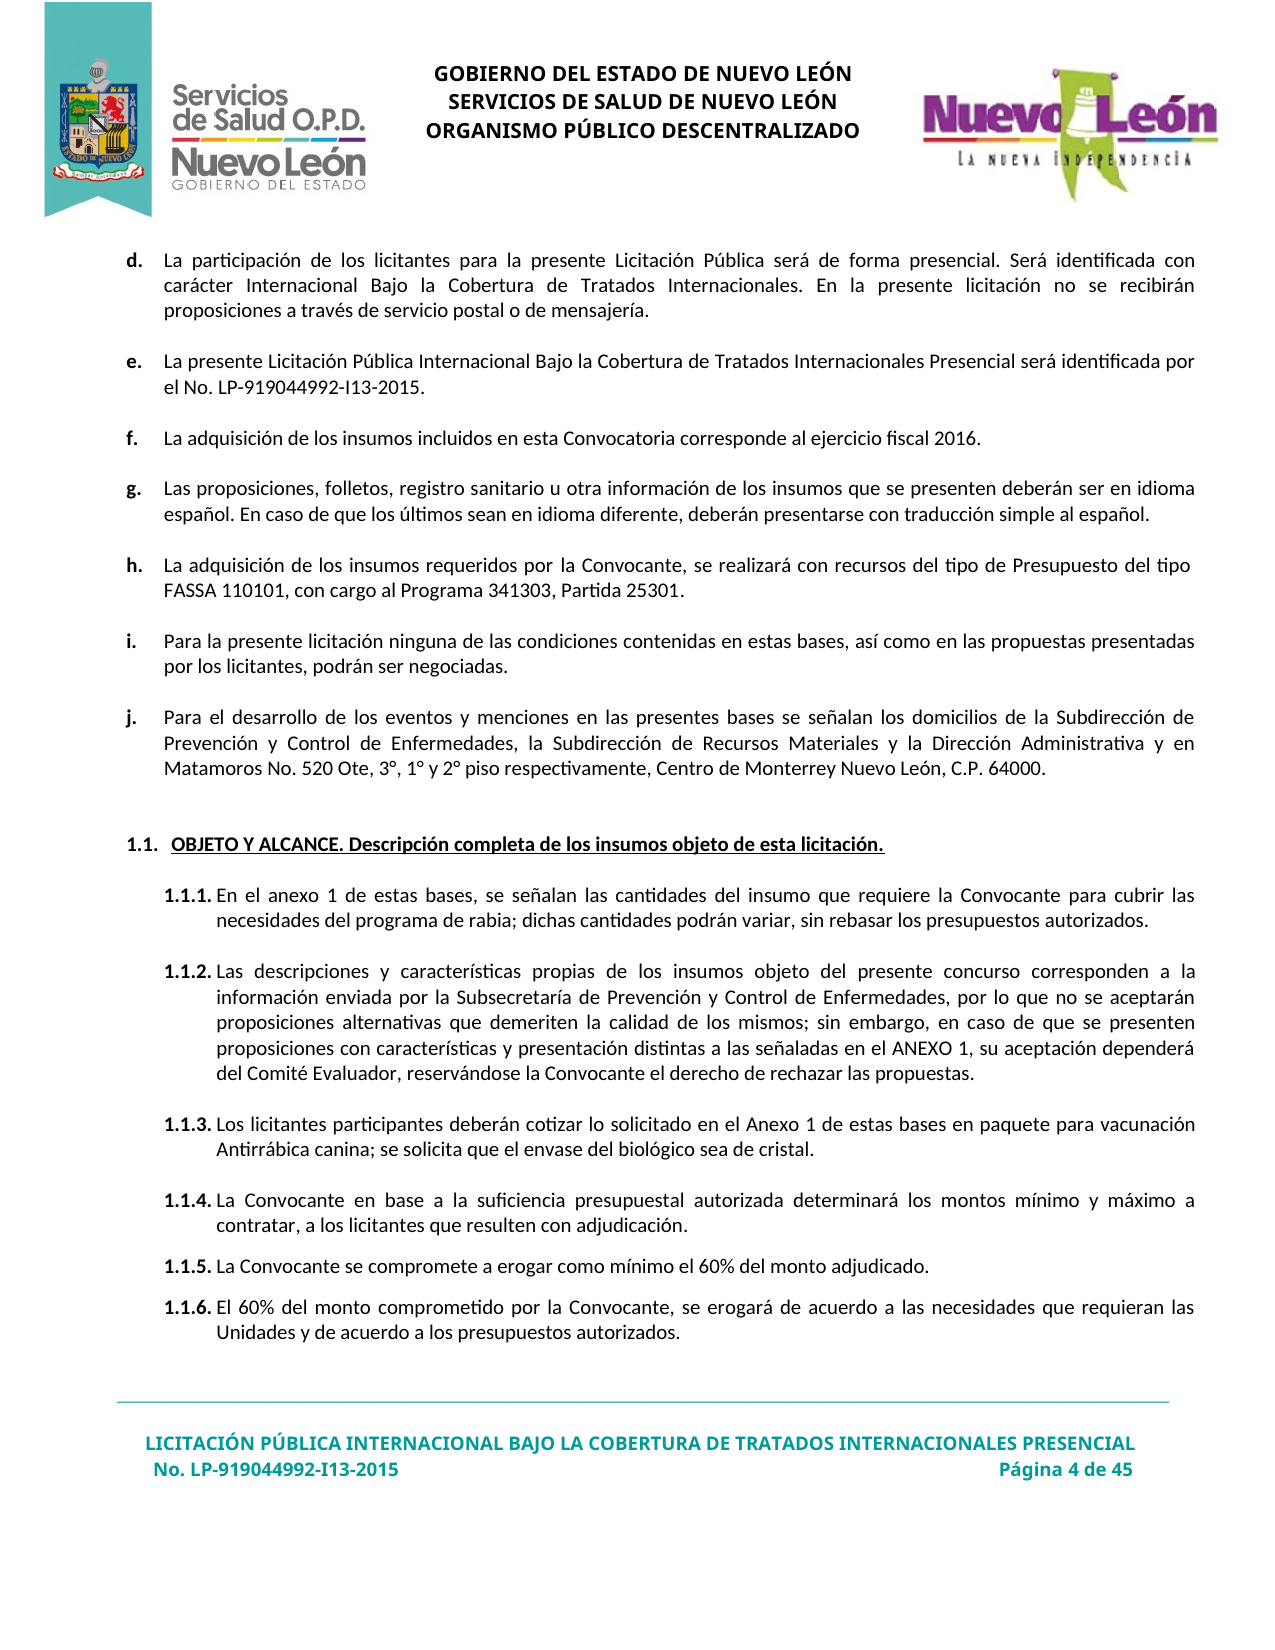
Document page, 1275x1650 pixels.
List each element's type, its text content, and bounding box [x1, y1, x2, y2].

list Para el desarrollo de los eventos y menciones en las presentes bases se señalan los domicilios de la Subdirección de Prevención y Control de Enfermedades, la Subdirección de Recursos Materiales y la Dirección Administrativa y en Matamoros No. 520 Ote, 3°, 1° y 2° piso respectivamente, Centro de Monterrey Nuevo León, C.P. 64000. [126, 704, 1197, 781]
list La adquisición de los insumos requeridos por la Convocante, se realizará con recursos del tipo de Presupuesto del tipo FASSA 110101, con cargo al Programa 341303, Partida 25301. [126, 552, 1192, 603]
list Las proposiciones, folletos, registro sanitario u otra información de los insumos que se presenten deberán ser en idioma español. En caso de que los últimos sean en idioma diferente, deberán presentarse con traducción simple al español. [126, 476, 1197, 526]
list La presente Licitación Pública Internacional Bajo la Cobertura de Tratados Internacionales Presencial será identificada por el No. LP-919044992-I13-2015. [126, 348, 1197, 399]
list En el anexo 1 de estas bases, se señalan las cantidades del insumo que requiere la Convocante para cubrir las necesidades del programa de rabia; dichas cantidades podrán variar, sin rebasar los presupuestos autorizados. [164, 882, 1197, 933]
list La Convocante se compromete a erogar como mínimo el 60% del monto adjudicado. [164, 1253, 1197, 1279]
list Los licitantes participantes deberán cotizar lo solicitado en el Anexo 1 de estas bases en paquete para vacunación Antirrábica canina; se solicita que el envase del biológico sea de cristal. [164, 1111, 1197, 1162]
picture [15, 2, 1249, 229]
list La participación de los licitantes para la presente Licitación Pública será de forma presencial. Será identificada con carácter Internacional Bajo la Cobertura de Tratados Internacionales. En la presente licitación no se recibirán proposiciones a través de servicio postal o de mensajería. [126, 247, 1197, 323]
list OBJETO Y ALCANCE. Descripción completa de los insumos objeto de esta licitación. [126, 831, 1197, 857]
list El 60% del monto comprometido por la Convocante, se erogará de acuerdo a las necesidades que requieran las Unidades y de acuerdo a los presupuestos autorizados. [164, 1294, 1197, 1345]
list Las descripciones y características propias de los insumos objeto del presente concurso corresponden a la información enviada por la Subsecretaría de Prevención y Control de Enfermedades, por lo que no se aceptarán proposiciones alternativas que demeriten la calidad de los mismos; sin embargo, en caso de que se presenten proposiciones con características y presentación distintas a las señaladas en el ANEXO 1, su aceptación dependerá del Comité Evaluador, reservándose la Convocante el derecho de rechazar las propuestas. [164, 958, 1197, 1086]
list La adquisición de los insumos incluidos en esta Convocatoria corresponde al ejercicio fiscal 2016. [126, 425, 1197, 450]
list La Convocante en base a la suficiencia presupuestal autorizada determinará los montos mínimo y máximo a contratar, a los licitantes que resulten con adjudicación. [164, 1187, 1197, 1238]
list Para la presente licitación ninguna de las condiciones contenidas en estas bases, así como en las propuestas presentadas por los licitantes, podrán ser negociadas. [126, 628, 1197, 679]
